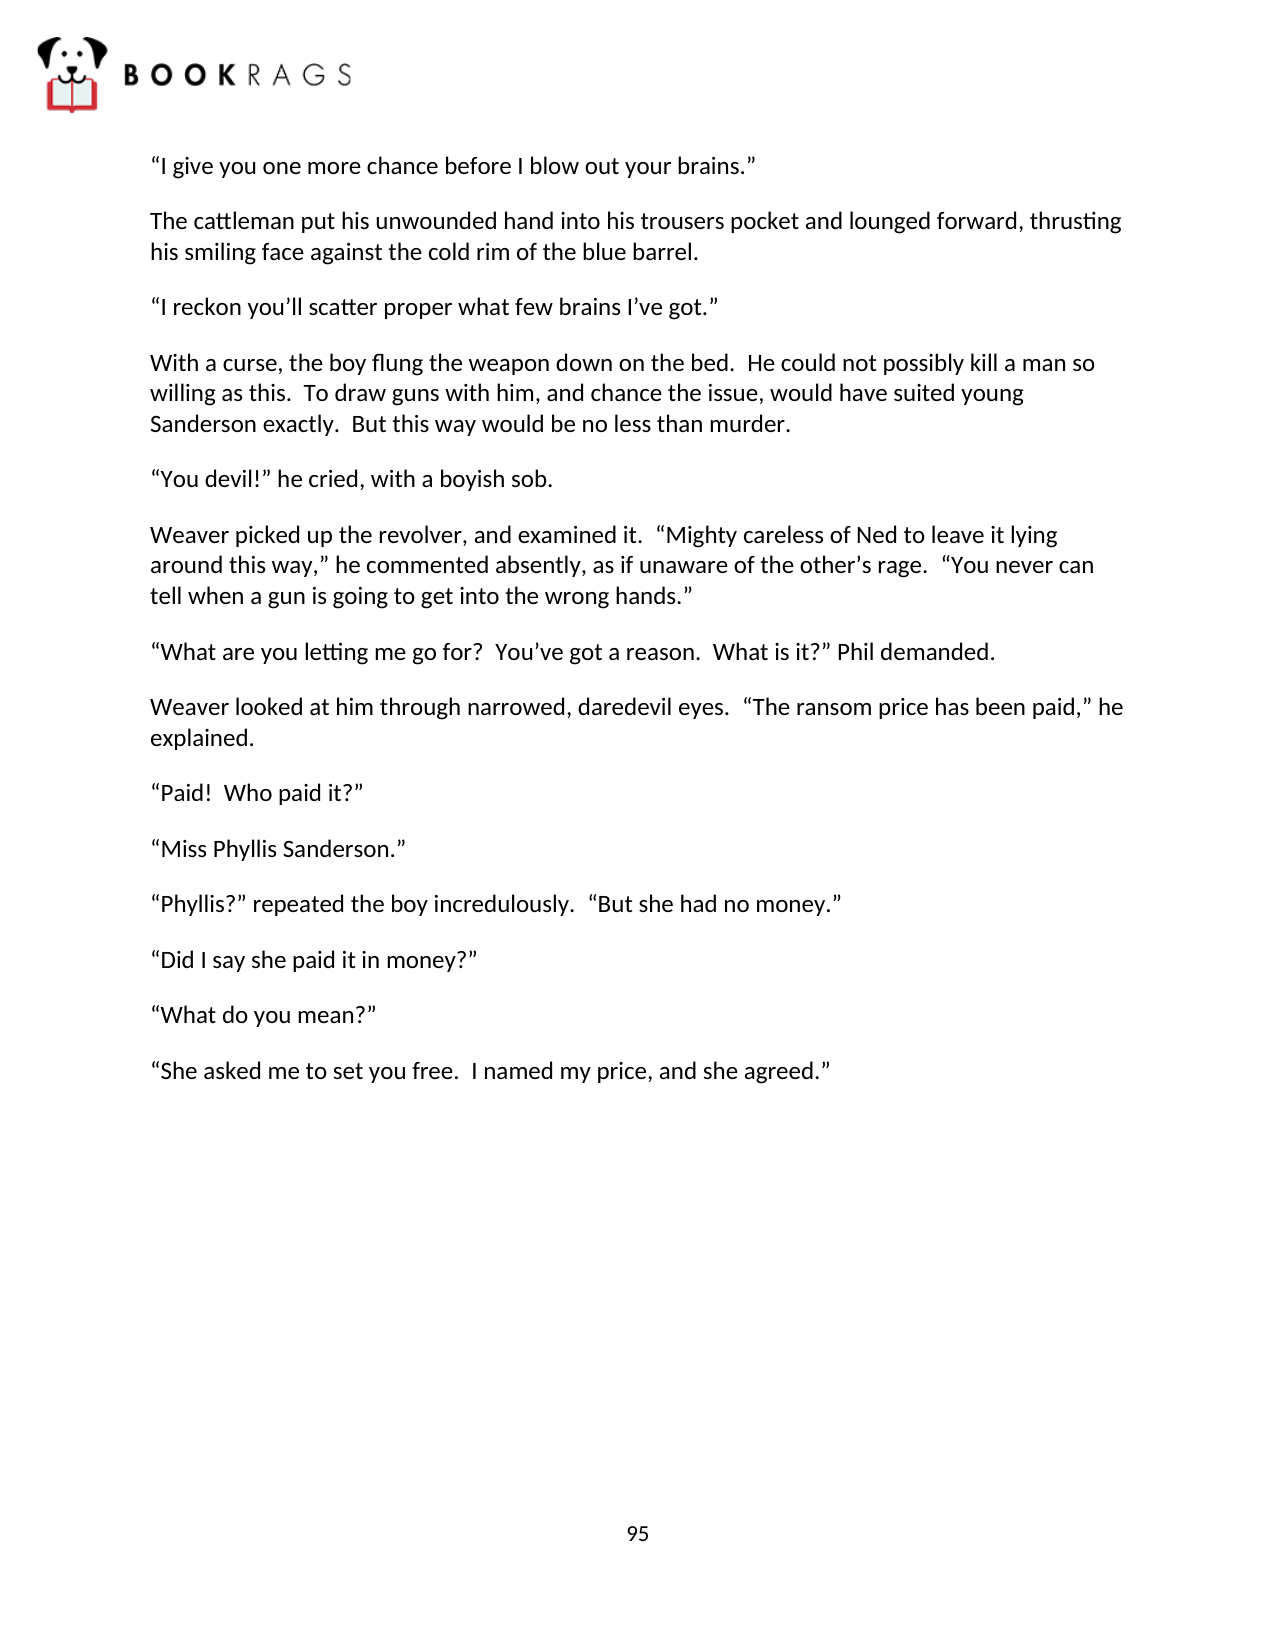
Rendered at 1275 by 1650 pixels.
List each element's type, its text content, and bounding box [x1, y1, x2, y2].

text “You devil!” he cried, with a boyish sob. [150, 464, 1125, 494]
picture [37, 37, 351, 113]
text With a curse, the boy flung the weapon down on the bed. He could not possibly kill a man so willing as this. To draw guns with him, and chance the issue, would have suited young Sanderson exactly. But this way would be no less than murder. [150, 347, 1125, 439]
text Weaver picked up the revolver, and examined it. “Mighty careless of Ned to leave it lying around this way,” he commented absently, as if unaware of the other’s rage. “You never can tell when a gun is going to get into the wrong hands.” [150, 519, 1125, 611]
text The cattleman put his unwounded hand into his trousers pocket and lounged forward, thrusting his smiling face against the cold rim of the blue barrel. [150, 206, 1125, 267]
text “Miss Phyllis Sanderson.” [150, 833, 1125, 863]
text “Paid! Who paid it?” [150, 777, 1125, 808]
text “What are you letting me go for? You’ve got a reason. What is it?” Phil demanded. [150, 636, 1125, 666]
text Weaver looked at him through narrowed, daredevil eyes. “The ransom price has been paid,” he explained. [150, 691, 1125, 752]
text “I reckon you’ll scatter proper what few brains I’ve got.” [150, 292, 1125, 322]
text “Did I say she paid it in money?” [150, 944, 1125, 974]
text “Phyllis?” repeated the boy incredulously. “But she had no money.” [150, 888, 1125, 919]
text “I give you one more chance before I blow out your brains.” [150, 150, 1125, 181]
text “What do you mean?” [150, 999, 1125, 1030]
text “She asked me to set you free. I named my price, and she agreed.” [150, 1055, 1125, 1085]
